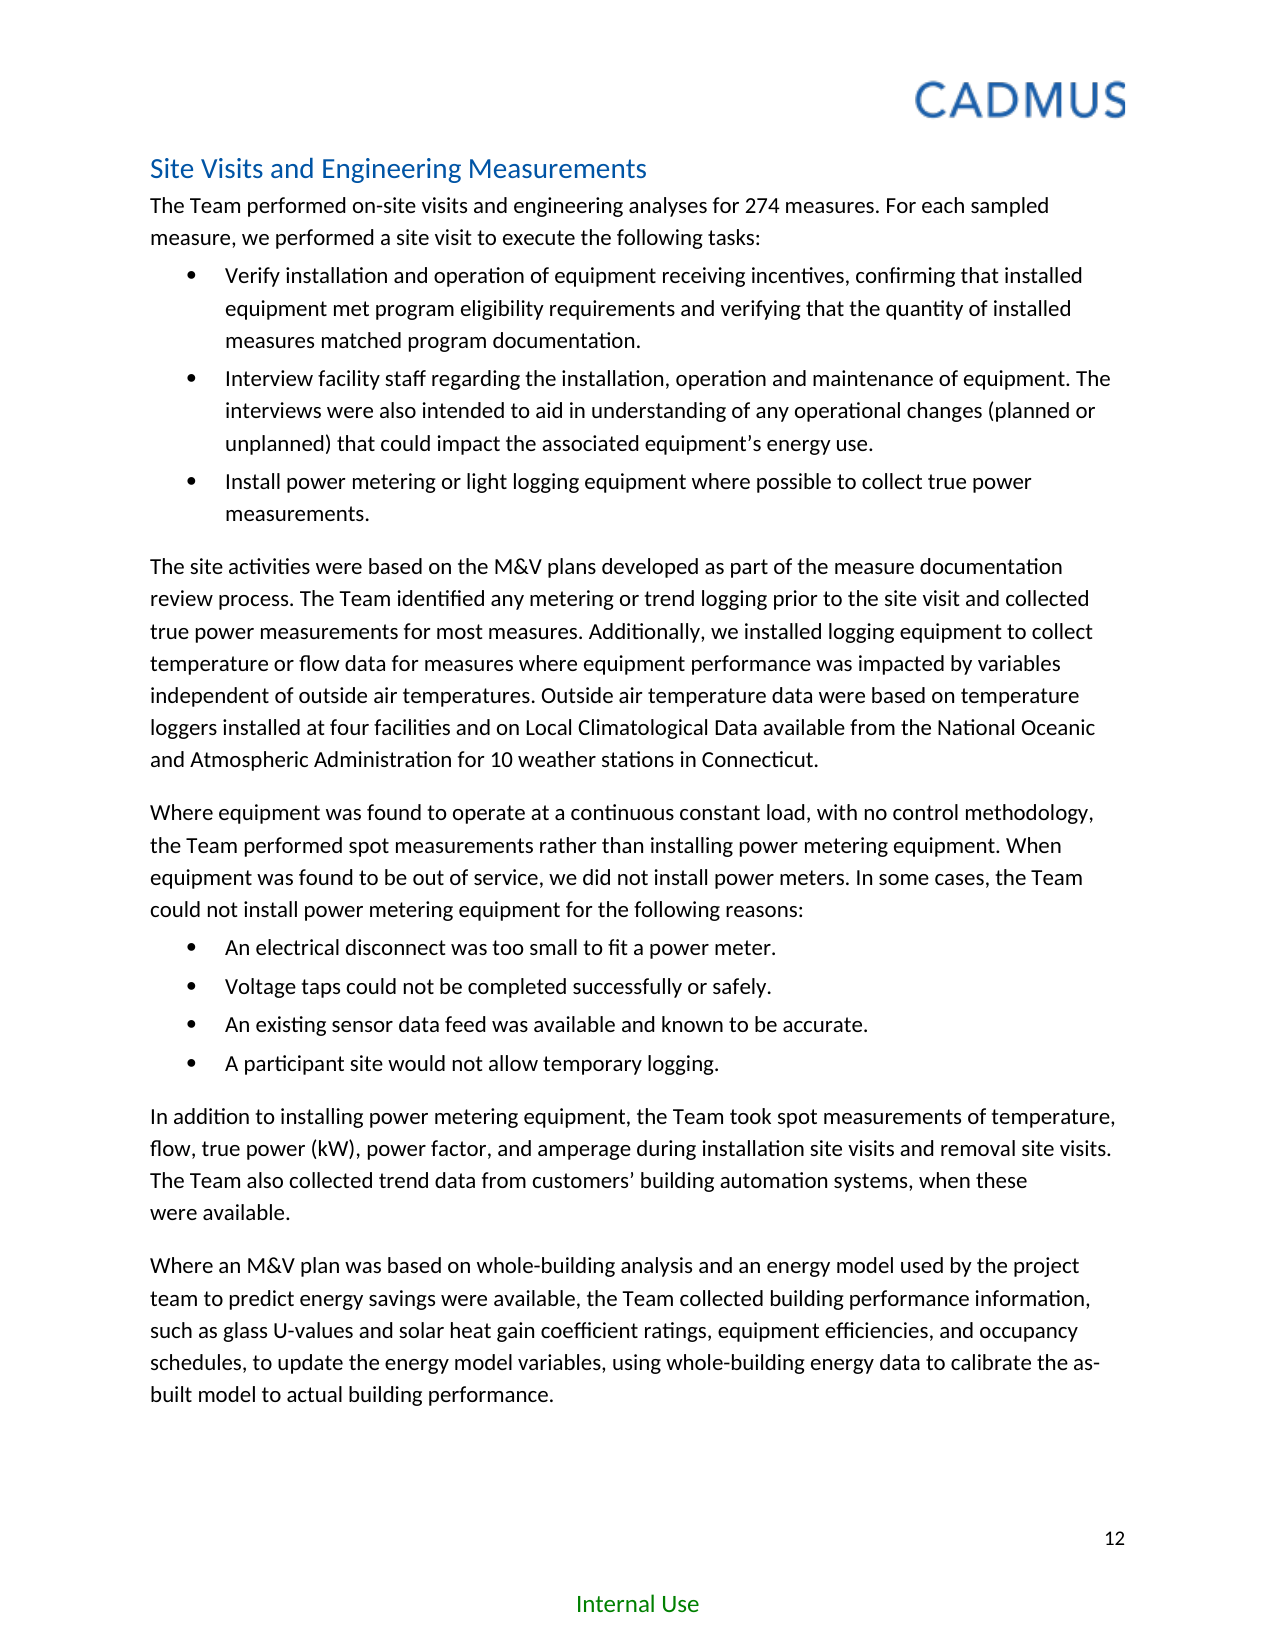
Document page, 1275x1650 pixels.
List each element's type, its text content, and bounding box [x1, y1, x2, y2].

subtitle Site Visits and Engineering Measurements [150, 150, 1125, 186]
list Verify installation and operation of equipment receiving incentives, confirming that installed equipment met program eligibility requirements and verifying that the quantity of installed measures matched program documentation. [187, 262, 1125, 354]
text Voltage taps could not be completed successfully or safely. [187, 972, 1125, 1000]
text An electrical disconnect was too small to fit a power meter. [187, 933, 1125, 962]
text The site activities were based on the M&V plans developed as part of the measure documentation review process. The Team identified any metering or trend logging prior to the site visit and collected true power measurements for most measures. Additionally, we installed logging equipment to collect temperature or flow data for measures where equipment performance was impacted by variables independent of outside air temperatures. Outside air temperature data were based on temperature loggers installed at four facilities and on Local Climatological Data available from the National Oceanic and Atmospheric Administration for 10 weather stations in Connecticut. [150, 552, 1125, 773]
text In addition to installing power metering equipment, the Team took spot measurements of temperature, flow, true power (kW), power factor, and amperage during installation site visits and removal site visits. The Team also collected trend data from customers’ building automation systems, when these were available. [150, 1102, 1125, 1226]
text Where equipment was found to operate at a continuous constant load, with no control methodology, the Team performed spot measurements rather than installing power metering equipment. When equipment was found to be out of service, we did not install power meters. In some cases, the Team could not install power metering equipment for the following reasons: [150, 798, 1125, 923]
text A participant site would not allow temporary logging. [187, 1049, 1125, 1077]
text Where an M&V plan was based on whole-building analysis and an energy model used by the project team to predict energy savings were available, the Team collected building performance information, such as glass U-values and solar heat gain coefficient ratings, equipment efficiencies, and occupancy schedules, to update the energy model variables, using whole-building energy data to calibrate the as-built model to actual building performance. [150, 1251, 1125, 1408]
text Install power metering or light logging equipment where possible to collect true power measurements. [187, 467, 1125, 527]
list Interview facility staff regarding the installation, operation and maintenance of equipment. The interviews were also intended to aid in understanding of any operational changes (planned or unplanned) that could impact the associated equipment’s energy use. [187, 364, 1125, 457]
text An existing sensor data feed was available and known to be accurate. [187, 1010, 1125, 1038]
text The Team performed on-site visits and engineering analyses for 274 measures. For each sampled measure, we performed a site visit to execute the following tasks: [150, 191, 1125, 251]
